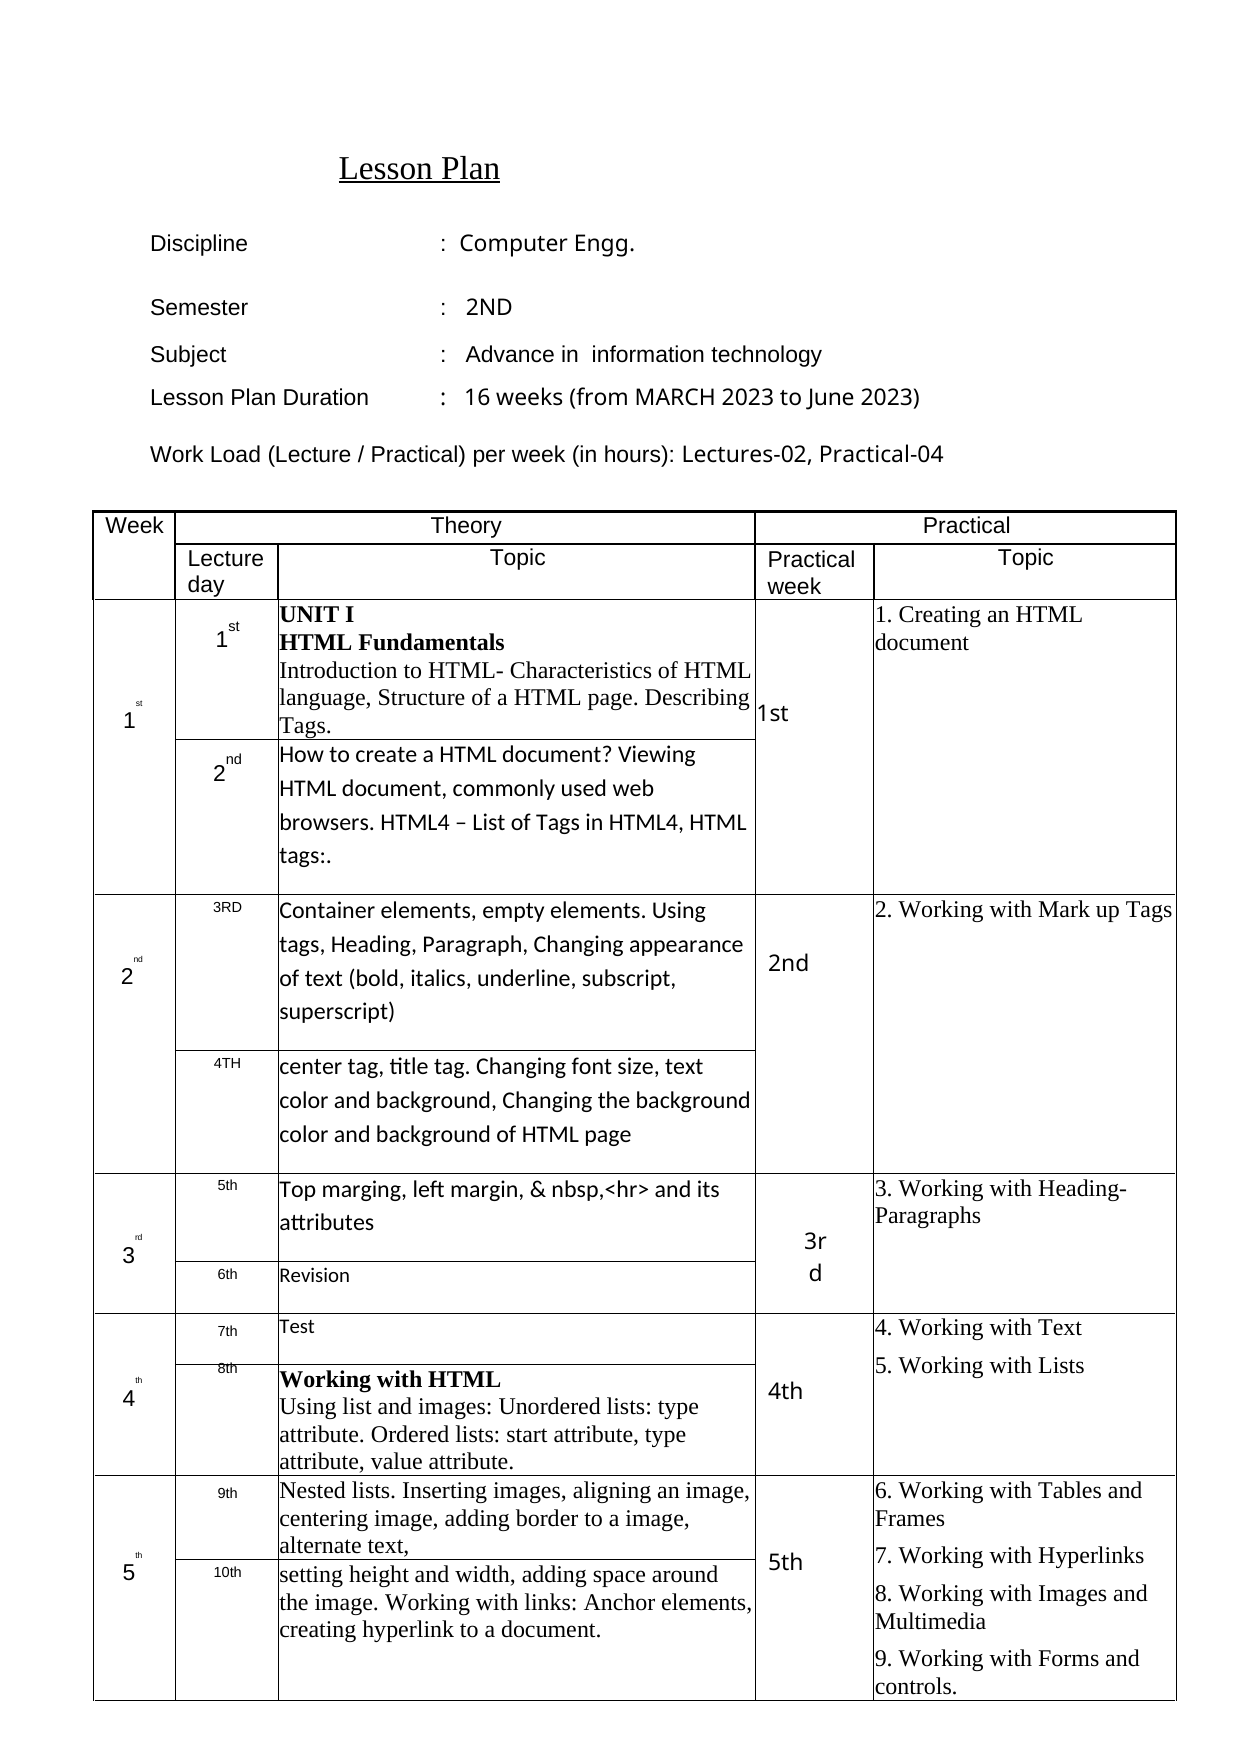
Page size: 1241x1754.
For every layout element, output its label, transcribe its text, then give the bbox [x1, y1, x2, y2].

table_cell 1st [756, 600, 873, 894]
table_cell Container elements, empty elements. Using tags, Heading, Paragraph, Changing appearance of text (bold, italics, underline, subscript, superscript) [279, 895, 755, 1050]
text Lesson Plan [150, 148, 689, 187]
table_cell How to create a HTML document? Viewing HTML document, commonly used web browsers. HTML4 – List of Tags in HTML4, HTML tags:. [279, 740, 755, 894]
table_cell 2. Working with Mark up Tags [874, 894, 1176, 1173]
text Lesson Plan Duration : 16 weeks (from MARCH 2023 to June 2023) [150, 381, 1188, 412]
table_cell 3rd [756, 1174, 873, 1312]
table_cell 5th [756, 1476, 873, 1699]
table_cell Test [279, 1314, 755, 1363]
table_cell 6th [176, 1262, 278, 1312]
table_header Theory [176, 513, 754, 543]
table_cell 4th [756, 1314, 873, 1475]
table_cell 1st [176, 600, 278, 738]
table_cell center tag, title tag. Changing font size, text color and background, Changing the background color and background of HTML page [279, 1051, 755, 1173]
table_cell 10th [176, 1560, 278, 1699]
table_cell 2nd [176, 740, 278, 894]
table_cell 5th [176, 1174, 278, 1261]
table_cell 3RD [176, 895, 278, 1050]
table_cell 3rd [94, 1174, 175, 1312]
table_cell Working with HTML Using list and images: Unordered lists: type attribute. Ordered lists: start attribute, type attribute, value attribute. [279, 1365, 755, 1475]
table_cell 2nd [756, 895, 873, 1173]
table_cell Practical week [756, 545, 873, 599]
table_cell 9th [176, 1476, 278, 1559]
table_header Week [94, 513, 174, 599]
table_cell 5th [94, 1476, 175, 1699]
table_cell Topic [875, 545, 1175, 599]
table_cell 7th [176, 1314, 278, 1363]
subtitle Subject : Advance in information technology [150, 341, 1188, 368]
table_cell 4. Working with Text 5. Working with Lists [874, 1313, 1176, 1475]
table_cell UNIT I HTML Fundamentals Introduction to HTML- Characteristics of HTML language, Structure of a HTML page. Describing Tags. [279, 600, 755, 738]
table_cell Lecture day [176, 545, 277, 599]
table_cell Topic [279, 545, 754, 599]
table_cell 1st [94, 600, 175, 894]
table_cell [279, 1560, 755, 1699]
table_cell 3. Working with Heading-Paragraphs [874, 1173, 1176, 1312]
text Semester : 2ND [150, 294, 1188, 321]
table_cell Revision [279, 1262, 755, 1312]
table_cell 2nd [94, 895, 175, 1173]
text Discipline : Computer Engg. [150, 227, 689, 258]
table_cell 4TH [176, 1051, 278, 1173]
table_cell 6. Working with Tables and Frames 7. Working with Hyperlinks 8. Working with Images and Multimedia 9. Working with Forms and controls. [874, 1475, 1176, 1699]
table_header Practical [756, 513, 1175, 543]
table_cell 1. Creating an HTML document [874, 600, 1176, 894]
table_cell Top marging, left margin, & nbsp,<hr> and its attributes [279, 1174, 755, 1261]
table_cell 8th [176, 1365, 278, 1475]
text Work Load (Lecture / Practical) per week (in hours): Lectures-02, Practical-04 [150, 438, 1188, 469]
table_cell 4th [94, 1314, 175, 1475]
table_cell Nested lists. Inserting images, aligning an image, centering image, adding border to a image, alternate text, [279, 1476, 755, 1559]
